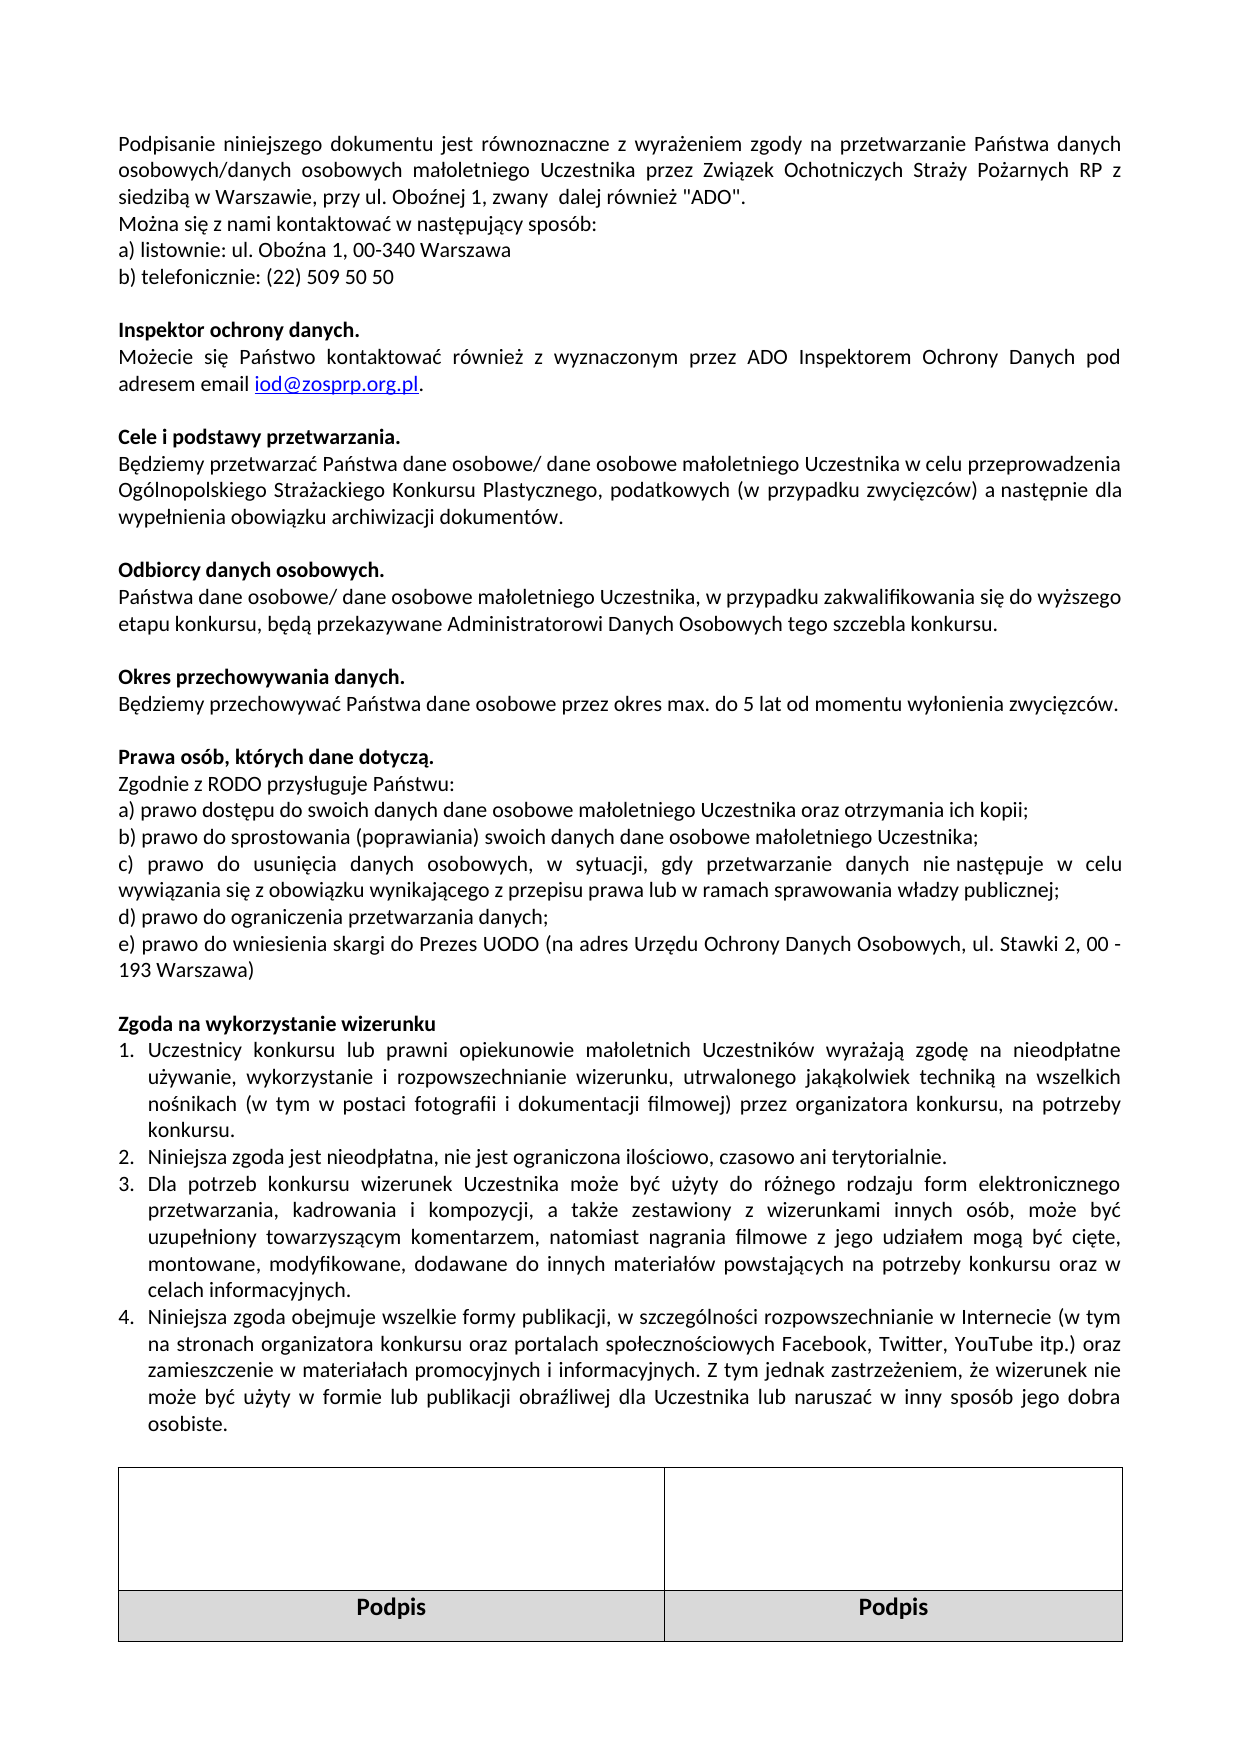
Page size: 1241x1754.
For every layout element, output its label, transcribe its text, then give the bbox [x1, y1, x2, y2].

text Państwa dane osobowe/ dane osobowe małoletniego Uczestnika, w przypadku zakwalifikowania się do wyższego etapu konkursu, będą przekazywane Administratorowi Danych Osobowych tego szczebla konkursu. [118, 583, 1122, 636]
text b) telefonicznie: (22) 509 50 50 [118, 263, 1122, 290]
text Okres przechowywania danych. [118, 663, 1122, 690]
text Zgoda na wykorzystanie wizerunku [118, 1010, 1122, 1036]
list Dla potrzeb konkursu wizerunek Uczestnika może być użyty do różnego rodzaju form elektronicznego przetwarzania, kadrowania i kompozycji, a także zestawiony z wizerunkami innych osób, może być uzupełniony towarzyszącym komentarzem, natomiast nagrania filmowe z jego udziałem mogą być cięte, montowane, modyfikowane, dodawane do innych materiałów powstających na potrzeby konkursu oraz w celach informacyjnych. [118, 1170, 1122, 1303]
text Inspektor ochrony danych. [118, 316, 1122, 343]
text Podpisanie niniejszego dokumentu jest równoznaczne z wyrażeniem zgody na przetwarzanie Państwa danych osobowych/danych osobowych małoletniego Uczestnika przez Związek Ochotniczych Straży Pożarnych RP z siedzibą w Warszawie, przy ul. Oboźnej 1, zwany dalej również "ADO". [118, 130, 1122, 210]
text Będziemy przetwarzać Państwa dane osobowe/ dane osobowe małoletniego Uczestnika w celu przeprowadzenia Ogólnopolskiego Strażackiego Konkursu Plastycznego, podatkowych (w przypadku zwycięzców) a następnie dla wypełnienia obowiązku archiwizacji dokumentów. [118, 450, 1122, 530]
text Odbiorcy danych osobowych. [118, 556, 1122, 583]
list Uczestnicy konkursu lub prawni opiekunowie małoletnich Uczestników wyrażają zgodę na nieodpłatne używanie, wykorzystanie i rozpowszechnianie wizerunku, utrwalonego jakąkolwiek techniką na wszelkich nośnikach (w tym w postaci fotografii i dokumentacji filmowej) przez organizatora konkursu, na potrzeby konkursu. [118, 1036, 1122, 1143]
text c) prawo do usunięcia danych osobowych, w sytuacji, gdy przetwarzanie danych nie następuje w celu wywiązania się z obowiązku wynikającego z przepisu prawa lub w ramach sprawowania władzy publicznej; [118, 850, 1122, 903]
text Będziemy przechowywać Państwa dane osobowe przez okres max. do 5 lat od momentu wyłonienia zwycięzców. [118, 690, 1122, 716]
text Możecie się Państwo kontaktować również z wyznaczonym przez ADO Inspektorem Ochrony Danych pod adresem email iod@zosprp.org.pl. [118, 343, 1122, 396]
text Zgodnie z RODO przysługuje Państwu: [118, 770, 1122, 796]
table_header [119, 1468, 664, 1590]
text Można się z nami kontaktować w następujący sposób: [118, 210, 1122, 236]
text d) prawo do ograniczenia przetwarzania danych; [118, 903, 1122, 930]
list Niniejsza zgoda jest nieodpłatna, nie jest ograniczona ilościowo, czasowo ani terytorialnie. [118, 1143, 1122, 1170]
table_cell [665, 1591, 1122, 1641]
text a) listownie: ul. Oboźna 1, 00-340 Warszawa [118, 236, 1122, 263]
text b) prawo do sprostowania (poprawiania) swoich danych dane osobowe małoletniego Uczestnika; [118, 823, 1122, 850]
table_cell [119, 1591, 664, 1641]
table_header [665, 1468, 1122, 1590]
text a) prawo dostępu do swoich danych dane osobowe małoletniego Uczestnika oraz otrzymania ich kopii; [118, 796, 1122, 823]
text Cele i podstawy przetwarzania. [118, 423, 1122, 450]
text e) prawo do wniesienia skargi do Prezes UODO (na adres Urzędu Ochrony Danych Osobowych, ul. Stawki 2, 00 - 193 Warszawa) [118, 930, 1122, 983]
list Niniejsza zgoda obejmuje wszelkie formy publikacji, w szczególności rozpowszechnianie w Internecie (w tym na stronach organizatora konkursu oraz portalach społecznościowych Facebook, Twitter, YouTube itp.) oraz zamieszczenie w materiałach promocyjnych i informacyjnych. Z tym jednak zastrzeżeniem, że wizerunek nie może być użyty w formie lub publikacji obraźliwej dla Uczestnika lub naruszać w inny sposób jego dobra osobiste. [118, 1303, 1122, 1436]
text Prawa osób, których dane dotyczą. [118, 743, 1122, 770]
